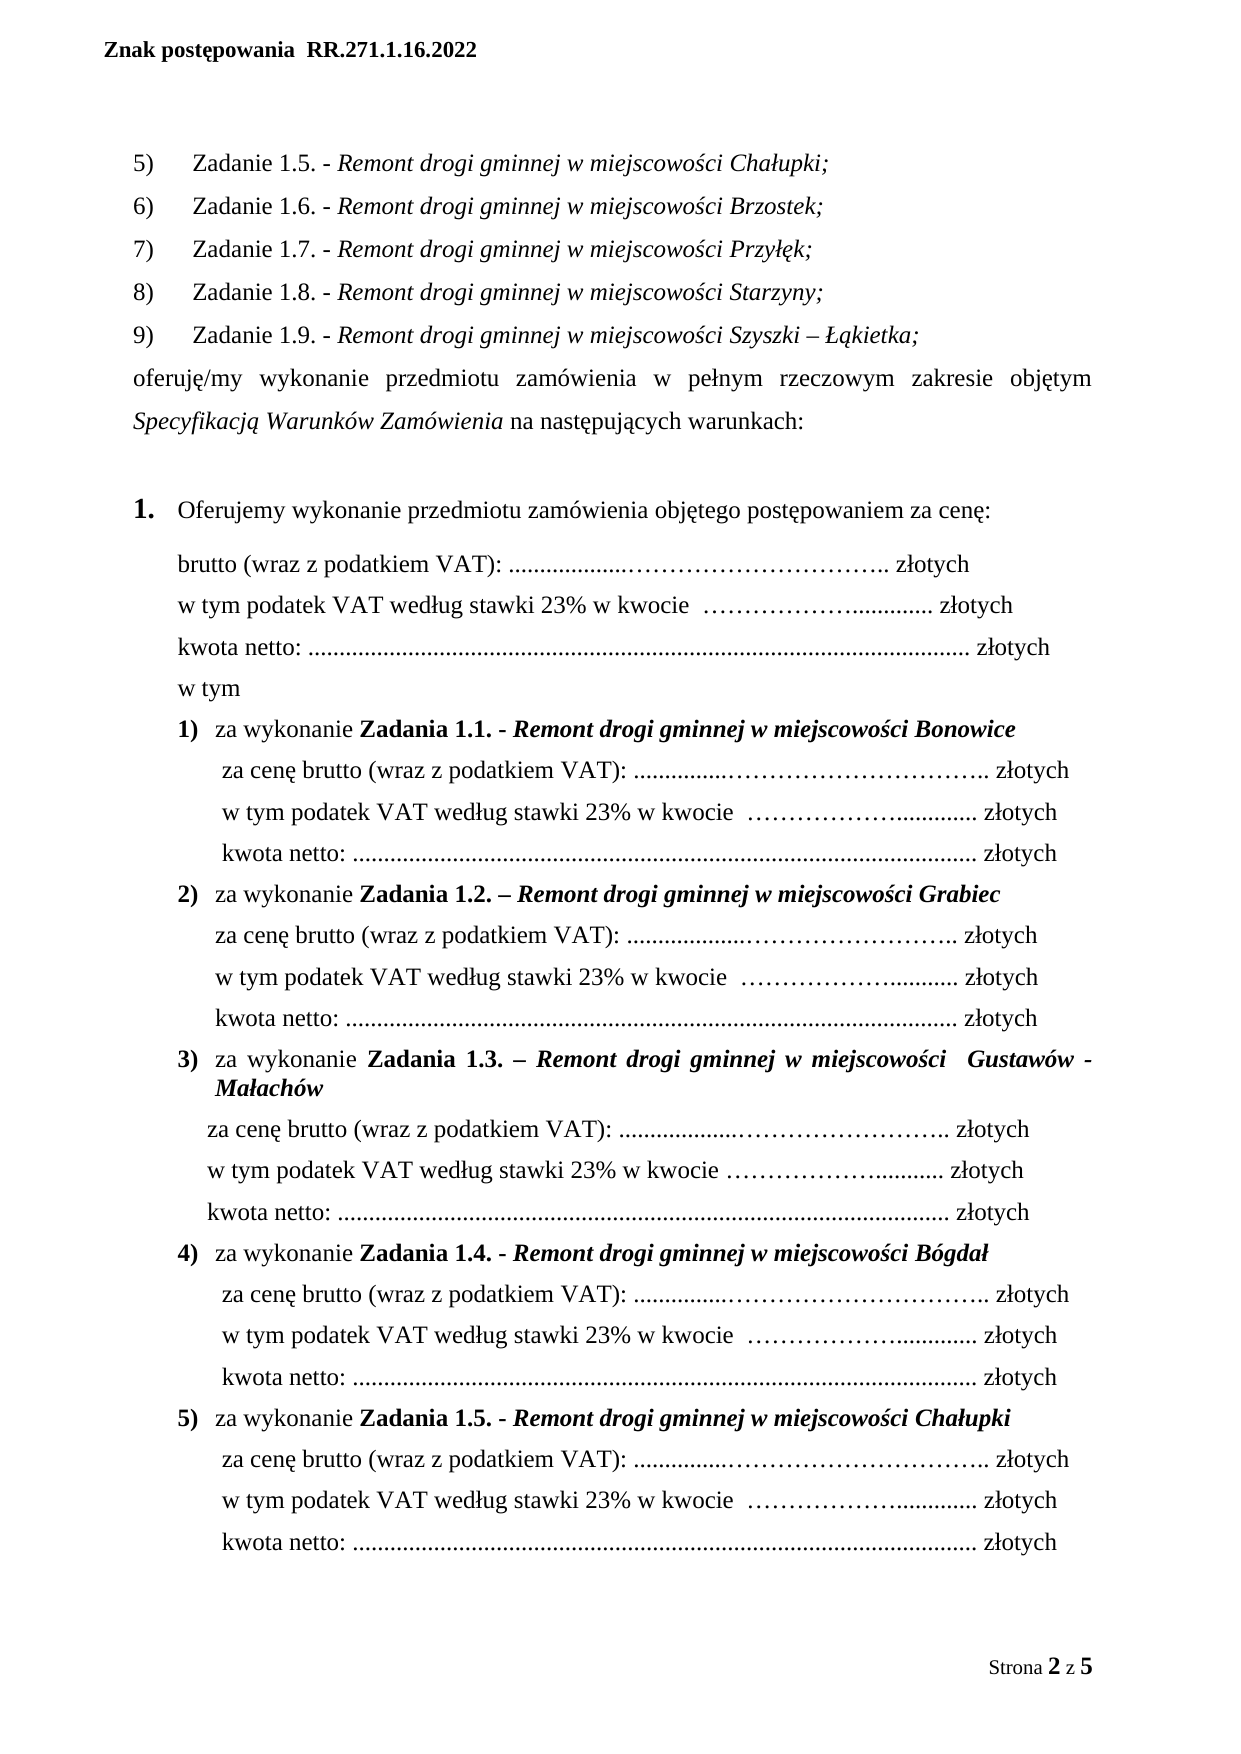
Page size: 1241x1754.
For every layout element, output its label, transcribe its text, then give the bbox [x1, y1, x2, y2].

list kwota netto: .................................................................................................... złotych [222, 1527, 1092, 1556]
list za cenę brutto (wraz z podatkiem VAT): ...............………………………….. złotych [222, 756, 1092, 784]
text oferuję/my wykonanie przedmiotu zamówienia w pełnym rzeczowym zakresie objętym Specyfikacją Warunków Zamówienia na następujących warunkach: [133, 363, 1092, 435]
list Zadanie 1.7. - Remont drogi gminnej w miejscowości Przyłęk; [133, 234, 1092, 263]
list za cenę brutto (wraz z podatkiem VAT): ...............………………………….. złotych [222, 1279, 1092, 1308]
list w tym podatek VAT według stawki 23% w kwocie ………………........... złotych [207, 1156, 1092, 1184]
list Oferujemy wykonanie przedmiotu zamówienia objętego postępowaniem za cenę: [133, 491, 1092, 524]
list kwota netto: .......................................................................................................... złotych [177, 632, 1092, 661]
list kwota netto: .................................................................................................. złotych [207, 1197, 1092, 1226]
list w tym podatek VAT według stawki 23% w kwocie ………………........... złotych [215, 962, 1092, 991]
list za wykonanie Zadania 1.5. - Remont drogi gminnej w miejscowości Chałupki [177, 1403, 1092, 1432]
text za cenę brutto (wraz z podatkiem VAT): ...................…………………….. złotych [207, 1114, 1092, 1143]
list w tym podatek VAT według stawki 23% w kwocie ………………............. złotych [177, 591, 1092, 619]
list w tym podatek VAT według stawki 23% w kwocie ………………............. złotych [222, 1321, 1092, 1349]
list za wykonanie Zadania 1.4. - Remont drogi gminnej w miejscowości Bógdał [177, 1238, 1092, 1267]
list za cenę brutto (wraz z podatkiem VAT): ...............………………………….. złotych [222, 1444, 1092, 1473]
list za cenę brutto (wraz z podatkiem VAT): ...................…………………….. złotych [215, 921, 1092, 949]
list za wykonanie Zadania 1.2. – Remont drogi gminnej w miejscowości Grabiec [177, 879, 1092, 908]
list Zadanie 1.6. - Remont drogi gminnej w miejscowości Brzostek; [133, 191, 1092, 219]
list kwota netto: .................................................................................................... złotych [222, 838, 1092, 867]
list Zadanie 1.9. - Remont drogi gminnej w miejscowości Szyszki – Łąkietka; [133, 320, 1092, 349]
list w tym podatek VAT według stawki 23% w kwocie ………………............. złotych [222, 797, 1092, 826]
list Zadanie 1.5. - Remont drogi gminnej w miejscowości Chałupki; [133, 148, 1092, 176]
list kwota netto: .................................................................................................. złotych [215, 1003, 1092, 1032]
list za wykonanie Zadania 1.3. – Remont drogi gminnej w miejscowości Gustawów - Małachów [177, 1044, 1092, 1102]
list kwota netto: .................................................................................................... złotych [222, 1362, 1092, 1391]
list w tym [177, 673, 1092, 702]
list za wykonanie Zadania 1.1. - Remont drogi gminnej w miejscowości Bonowice [177, 714, 1092, 743]
list Zadanie 1.8. - Remont drogi gminnej w miejscowości Starzyny; [133, 277, 1092, 306]
list brutto (wraz z podatkiem VAT): ...................………………………….. złotych [177, 549, 1092, 578]
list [222, 1486, 1092, 1514]
